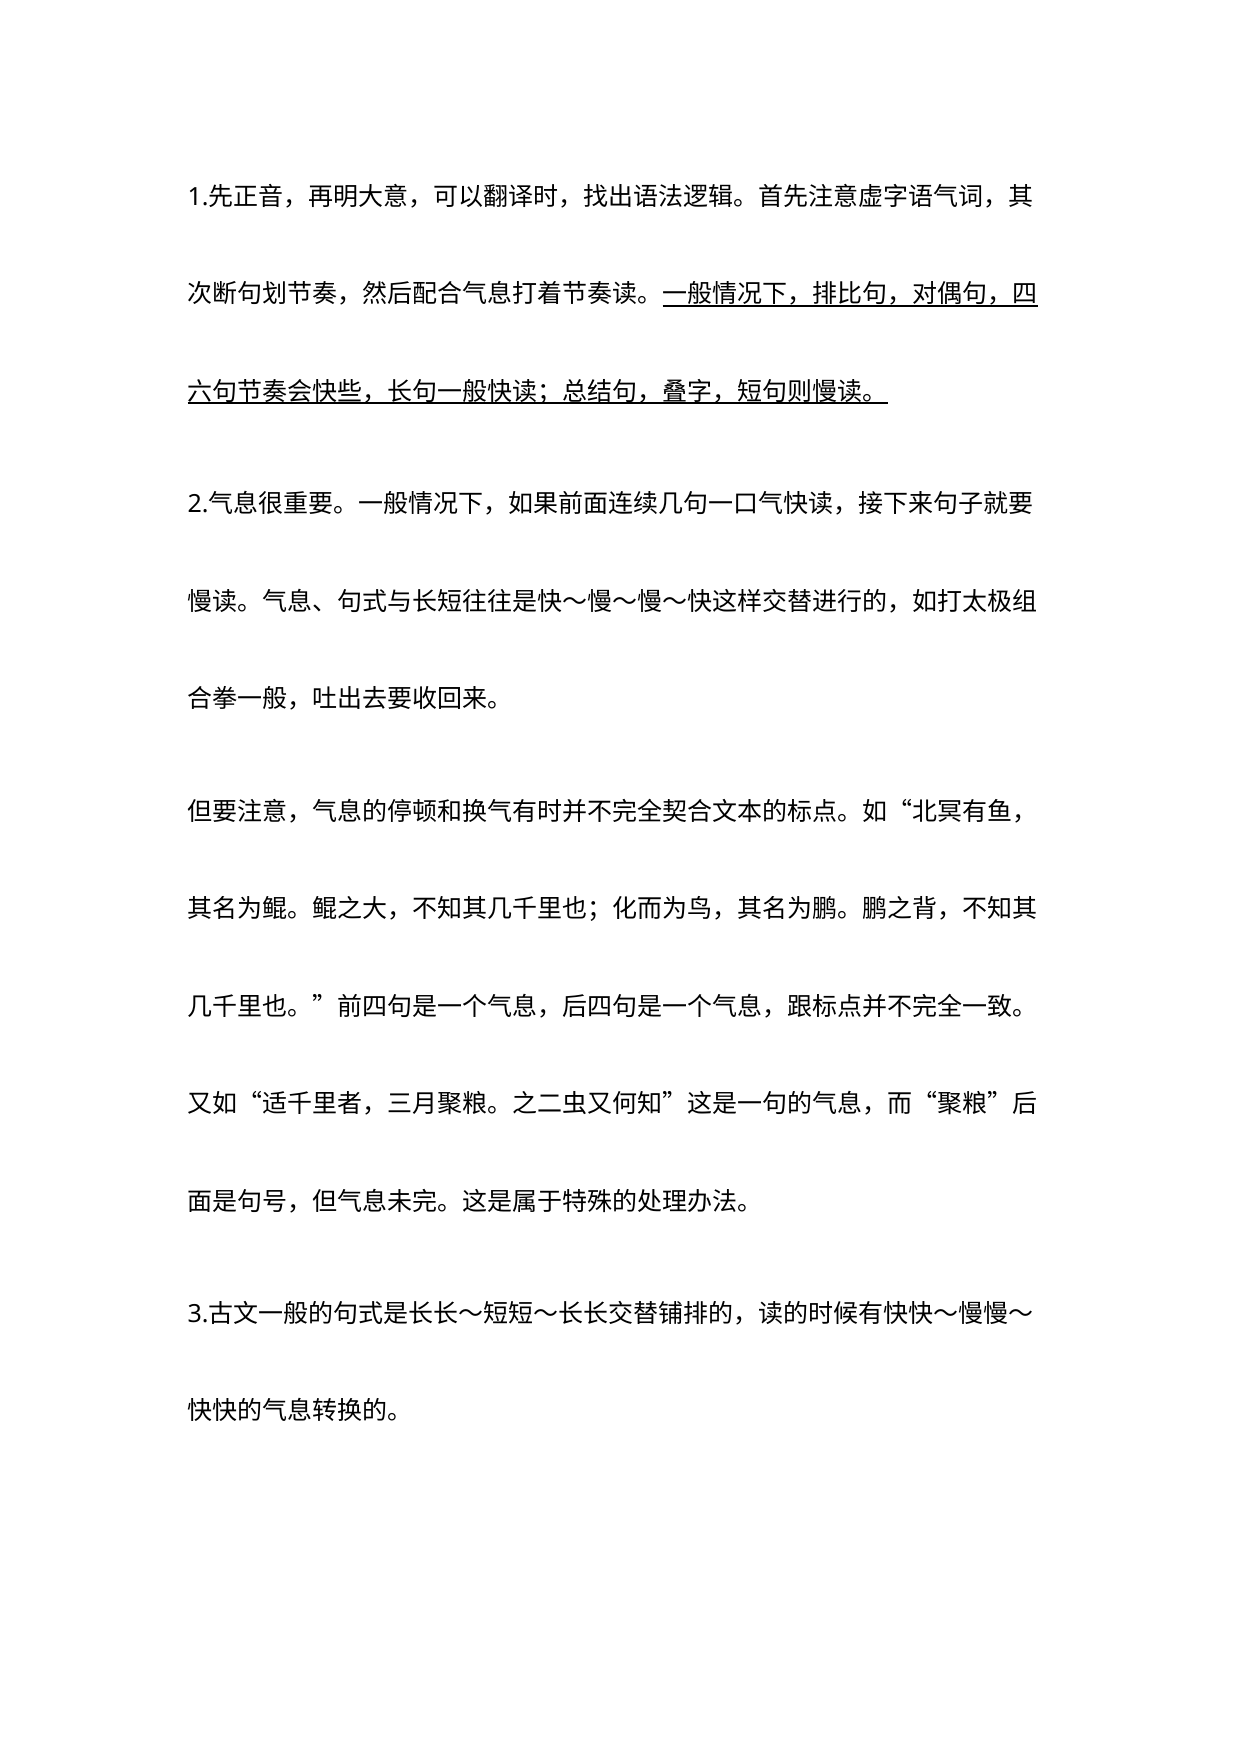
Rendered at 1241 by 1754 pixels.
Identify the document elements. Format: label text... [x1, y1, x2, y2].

text 3.古文一般的句式是长长～短短～长长交替铺排的，读的时候有快快～慢慢～快快的气息转换的。 [187, 1279, 1053, 1441]
text 但要注意，气息的停顿和换气有时并不完全契合文本的标点。如“北冥有鱼，其名为鲲。鲲之大，不知其几千里也；化而为鸟，其名为鹏。鹏之背，不知其几千里也。”前四句是一个气息，后四句是一个气息，跟标点并不完全一致。又如“适千里者，三月聚粮。之二虫又何知”这是一句的气息，而“聚粮”后面是句号，但气息未完。这是属于特殊的处理办法。 [187, 777, 1053, 1232]
text 2.气息很重要。一般情况下，如果前面连续几句一口气快读，接下来句子就要慢读。气息、句式与长短往往是快～慢～慢～快这样交替进行的，如打太极组合拳一般，吐出去要收回来。 [187, 469, 1053, 729]
text 1.先正音，再明大意，可以翻译时，找出语法逻辑。首先注意虚字语气词，其次断句划节奏，然后配合气息打着节奏读。一般情况下，排比句，对偶句，四六句节奏会快些，长句一般快读；总结句，叠字，短句则慢读。 [187, 162, 1053, 422]
